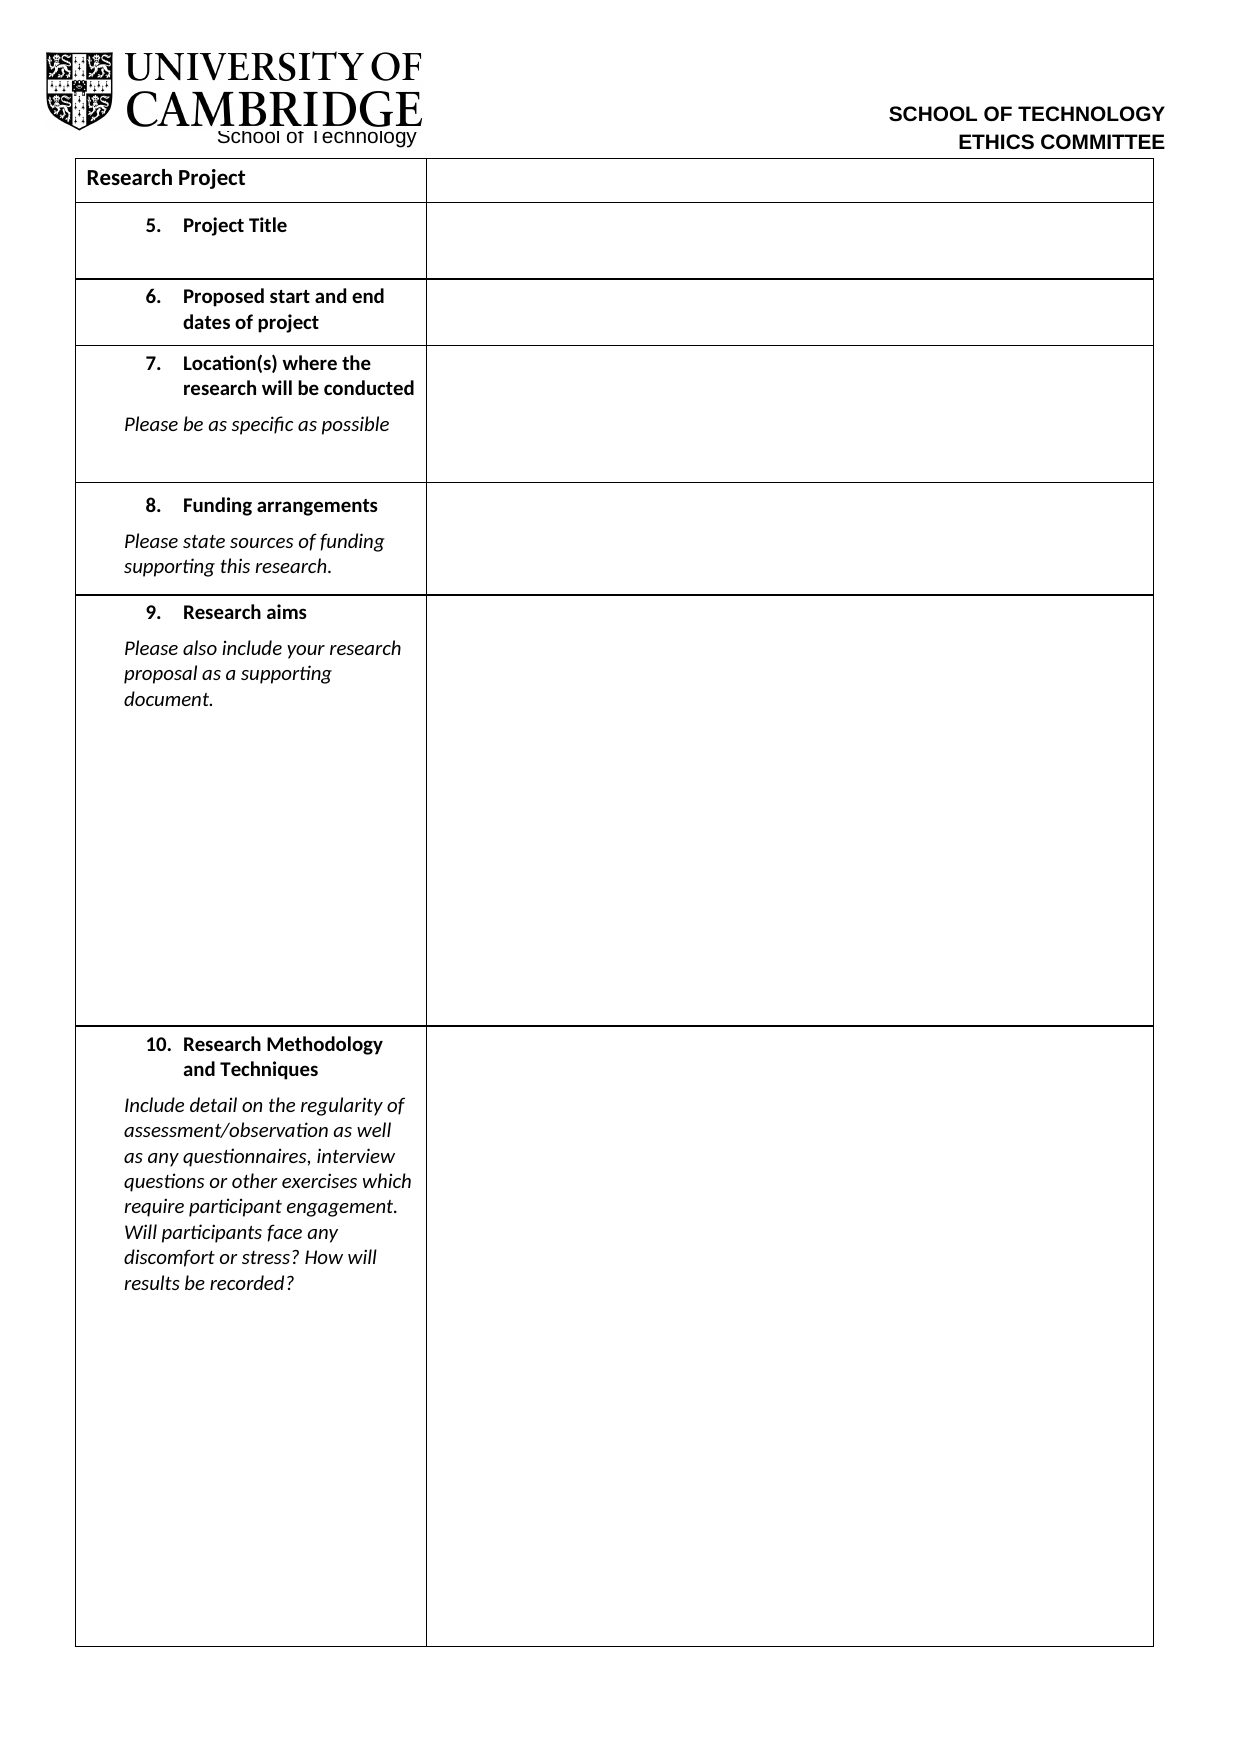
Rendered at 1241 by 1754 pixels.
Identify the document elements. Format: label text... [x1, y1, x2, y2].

table_cell Research aims Please also include your research proposal as a supporting document. [76, 596, 426, 1025]
table_header [427, 159, 1153, 201]
table_header Research Project [76, 159, 426, 201]
table_cell [427, 346, 1153, 482]
table_cell [427, 483, 1153, 594]
table_cell Proposed start and end dates of project [76, 280, 426, 344]
table_cell [427, 203, 1153, 278]
table_cell [427, 280, 1153, 344]
table_cell Research Methodology and Techniques Include detail on the regularity of assessment/observation as well as any questionnaires, interview questions or other exercises which require participant engagement. Will participants face any discomfort or stress? How will results be recorded? [76, 1027, 426, 1646]
table_cell Funding arrangements Please state sources of funding supporting this research. [76, 483, 426, 594]
table_cell Location(s) where the research will be conducted Please be as specific as possible [76, 346, 426, 482]
table_cell Project Title [76, 203, 426, 278]
table_cell [427, 596, 1153, 1025]
picture [43, 48, 425, 130]
table_cell [427, 1027, 1153, 1646]
